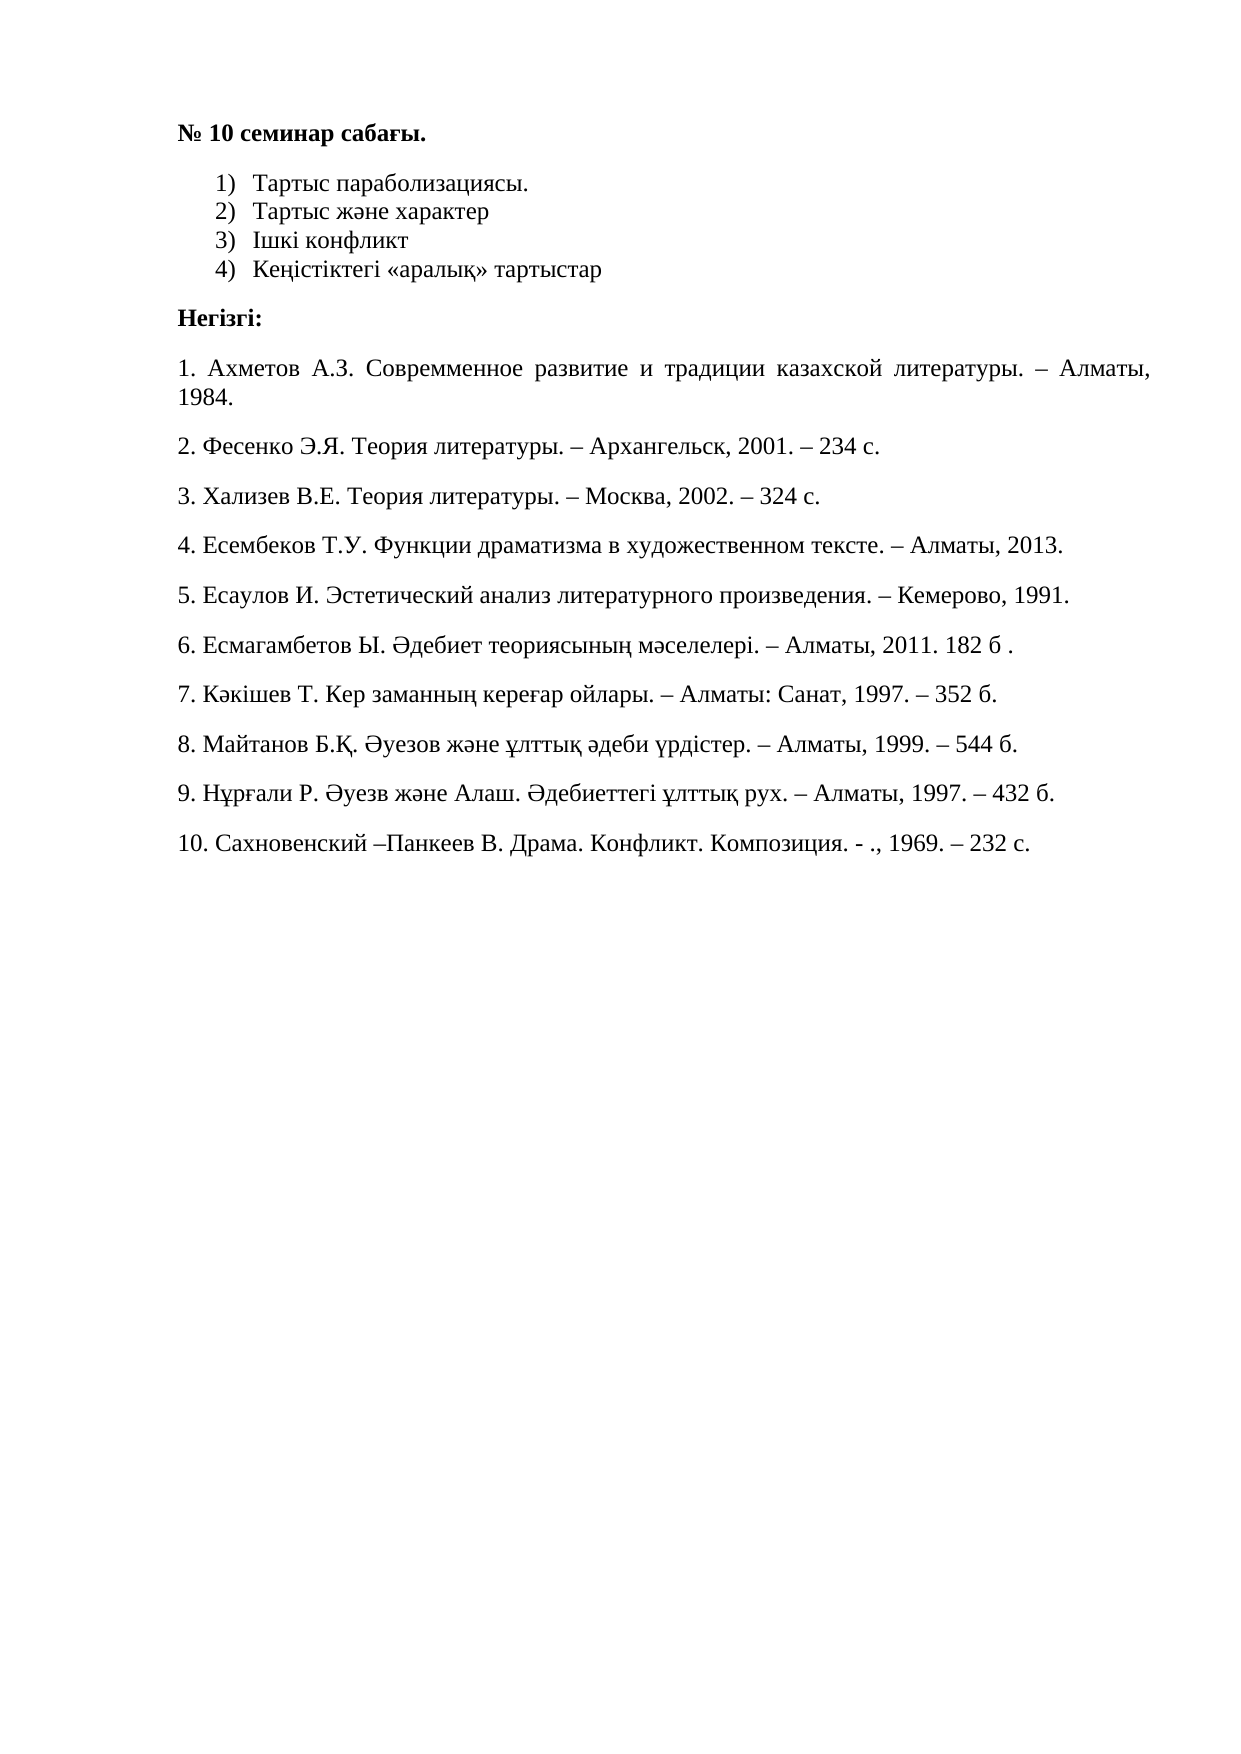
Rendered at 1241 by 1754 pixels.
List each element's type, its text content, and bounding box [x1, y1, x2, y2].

text 6. Есмагамбетов Ы. Әдебиет теориясының мәселелері. – Алматы, 2011. 182 б . [177, 630, 1152, 658]
text Негізгі: [177, 303, 1152, 332]
text 1. Ахметов А.З. Совремменное развитие и традиции казахской литературы. – Алматы, 1984. [177, 353, 1152, 411]
text 5. Есаулов И. Эстетический анализ литературного произведения. – Кемерово, 1991. [177, 580, 1152, 609]
list Тартыс және характер [215, 196, 1152, 225]
list Тартыс параболизациясы. [215, 168, 1152, 196]
text 4. Есембеков Т.У. Функции драматизма в художественном тексте. – Алматы, 2013. [177, 531, 1152, 559]
list Кеңістіктегі «аралық» тартыстар [215, 254, 1152, 283]
text 7. Кәкішев Т. Кер заманның кереғар ойлары. – Алматы: Санат, 1997. – 352 б. [177, 679, 1152, 708]
text 9. Нұрғали Р. Әуезв және Алаш. Әдебиеттегі ұлттық рух. – Алматы, 1997. – 432 б. [177, 778, 1152, 807]
text 2. Фесенко Э.Я. Теория литературы. – Архангельск, 2001. – 234 с. [177, 431, 1152, 460]
text 10. Сахновенский –Панкеев В. Драма. Конфликт. Композиция. - ., 1969. – 232 с. [177, 828, 1152, 857]
list Ішкі конфликт [215, 225, 1152, 254]
text № 10 семинар сабағы. [177, 118, 1152, 147]
text 3. Хализев В.Е. Теория литературы. – Москва, 2002. – 324 с. [177, 481, 1152, 510]
text 8. Майтанов Б.Қ. Әуезов және ұлттық әдеби үрдістер. – Алматы, 1999. – 544 б. [177, 729, 1152, 758]
